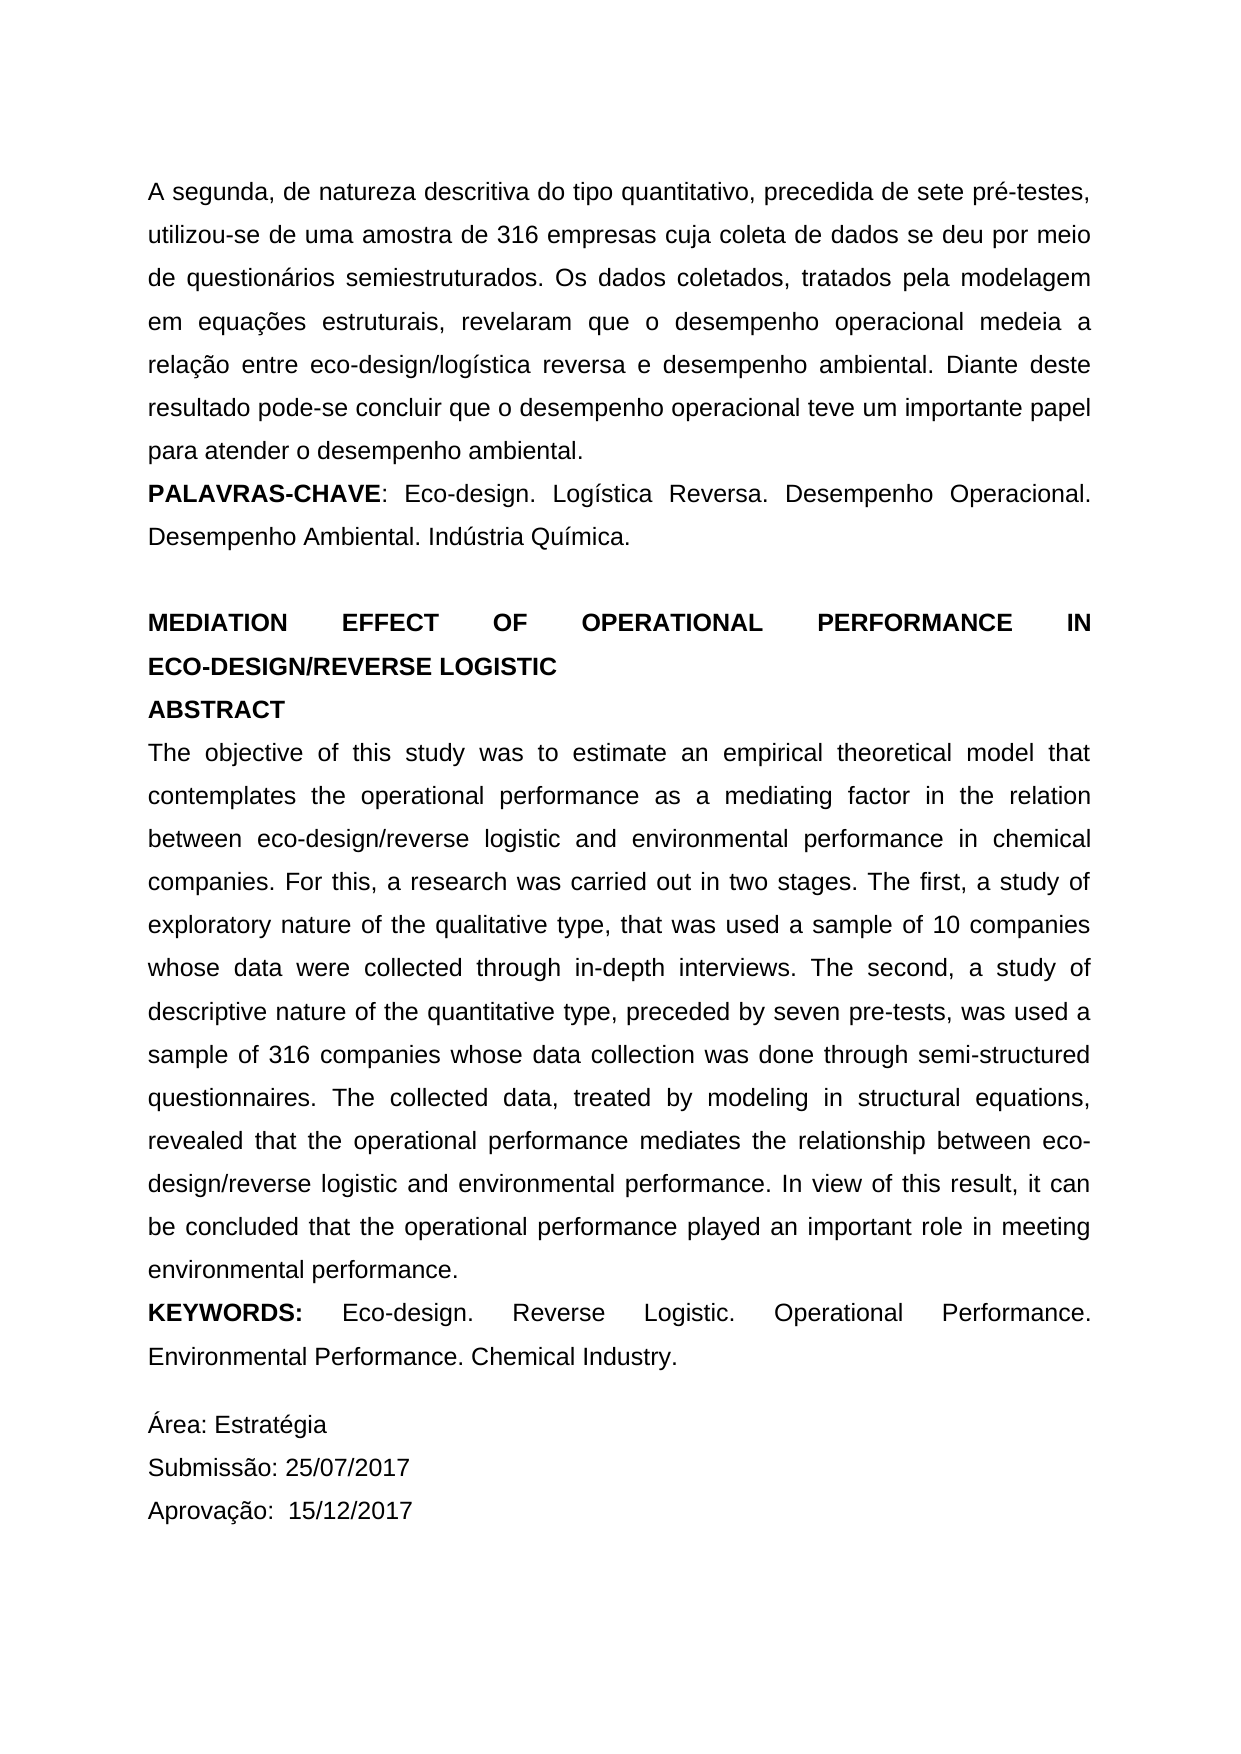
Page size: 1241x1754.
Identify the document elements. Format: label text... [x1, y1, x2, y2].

text Área: Estratégia [148, 1410, 1092, 1438]
text Aprovação: 15/12/2017 [148, 1496, 1092, 1525]
text KEYWORDS: Eco-design. Reverse Logistic. Operational Performance. Environmental Performance. Chemical Industry. [148, 1298, 1092, 1370]
text MEDIATION EFFECT OF OPERATIONAL PERFORMANCE IN ECO-DESIGN/REVERSE LOGISTIC [148, 608, 1092, 680]
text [148, 177, 1092, 465]
text The objective of this study was to estimate an empirical theoretical model that contemplates the operational performance as a mediating factor in the relation between eco-design/reverse logistic and environmental performance in chemical companies. For this, a research was carried out in two stages. The first, a study of exploratory nature of the qualitative type, that was used a sample of 10 companies whose data were collected through in-depth interviews. The second, a study of descriptive nature of the quantitative type, preceded by seven pre-tests, was used a sample of 316 companies whose data collection was done through semi-structured questionnaires. The collected data, treated by modeling in structural equations, revealed that the operational performance mediates the relationship between eco-design/reverse logistic and environmental performance. In view of this result, it can be concluded that the operational performance played an important role in meeting environmental performance. [148, 738, 1092, 1284]
text PALAVRAS-CHAVE: Eco-design. Logística Reversa. Desempenho Operacional. Desempenho Ambiental. Indústria Química. [148, 479, 1092, 551]
text ABSTRACT [148, 695, 1092, 723]
text Submissão: 25/07/2017 [148, 1453, 1092, 1482]
